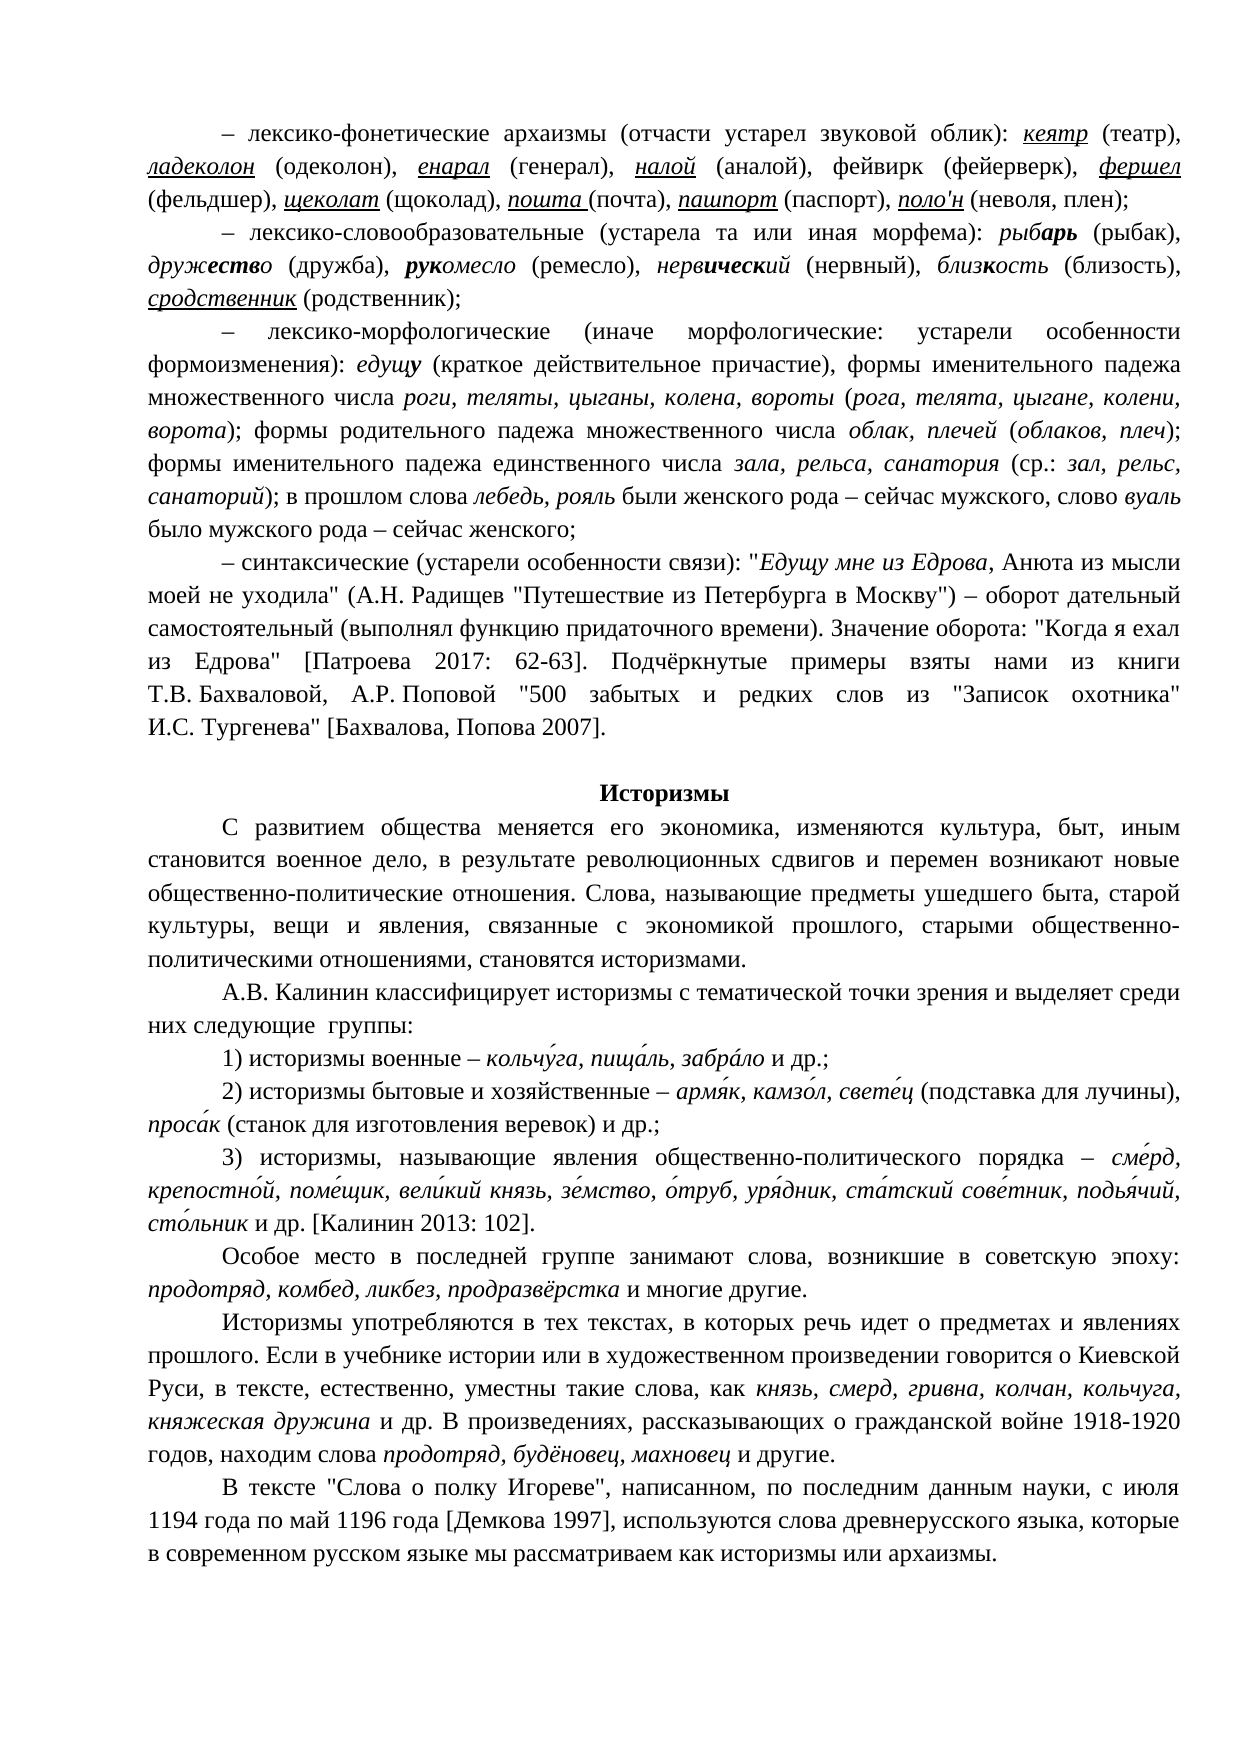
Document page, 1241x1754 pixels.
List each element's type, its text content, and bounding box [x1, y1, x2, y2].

text С развитием общества меняется его экономика, изменяются культура, быт, иным становится военное дело, в результате революционных сдвигов и перемен возникают новые общественно-политические отношения. Слова, называющие предметы ушедшего быта, старой культуры, вещи и явления, связанные с экономикой прошлого, старыми общественно-политическими отношениями, становятся историзмами. [148, 812, 1181, 972]
text 1) историзмы военные – кольчу́га, пища́ль, забрáло и др.; [148, 1043, 1181, 1071]
text Историзмы [148, 778, 1181, 807]
text Особое место в последней группе занимают слова, возникшие в советскую эпоху: продотряд, комбед, ликбез, продразвёрстка и многие другие. [148, 1241, 1181, 1303]
text – лексико-морфологические (иначе морфологические: устарели особенности формоизменения): едущу (краткое действительное причастие), формы именительного падежа множественного числа роги, теляты, цыганы, колена, вороты (рога, телята, цыгане, колени, ворота); формы родительного падежа множественного числа облак, плечей (облаков, плеч); формы именительного падежа единственного числа зала, рельса, санатория (ср.: зал, рельс, санаторий); в прошлом слова лебедь, рояль были женского рода – сейчас мужского, слово вуаль было мужского рода – сейчас женского; [148, 316, 1181, 543]
text – лексико-словообразовательные (устарела та или иная морфема): рыбарь (рыбак), дружество (дружба), рукомесло (ремесло), нервический (нервный), близкость (близость), сродственник (родственник); [148, 217, 1181, 312]
text А.В. Калинин классифицирует историзмы с тематической точки зрения и выделяет среди них следующие группы: [148, 977, 1181, 1038]
text – синтаксические (устарели особенности связи): "Едущу мне из Едрова, Анюта из мысли моей не уходила" (А.Н. Радищев "Путешествие из Петербурга в Москву") – оборот дательный самостоятельный (выполнял функцию придаточного времени). Значение оборота: "Когда я ехал из Едрова" [Патроева 2017: 62-63]. Подчёркнутые примеры взяты нами из книги Т.В. Бахваловой, А.Р. Поповой "500 забытых и редких слов из "Записок охотника" И.С. Тургенева" [Бахвалова, Попова 2007]. [148, 547, 1181, 741]
text 2) историзмы бытовые и хозяйственные – армя́к, камзо́л, свете́ц (подставка для лучины), проса́к (станок для изготовления веревок) и др.; [148, 1076, 1181, 1137]
text – лексико-фонетические архаизмы (отчасти устарел звуковой облик): кеятр (театр), ладеколон (одеколон), енарал (генерал), налой (аналой), фейвирк (фейерверк), фершел (фельдшер), щеколат (щоколад), пошта (почта), пашпорт (паспорт), поло'н (неволя, плен); [148, 118, 1181, 213]
text 3) историзмы, называющие явления общественно-политического порядка – сме́рд, крепостно́й, поме́щик, вели́кий князь, зе́мство, о́труб, уря́дник, ста́тский сове́тник, подья́чий, сто́льник и др. [Калинин 2013: 102]. [148, 1142, 1181, 1237]
text В тексте "Слова о полку Игореве", написанном, по последним данным науки, с июля 1194 года по май 1196 года [Демкова 1997], используются слова древнерусского языка, которые в современном русском языке мы рассматриваем как историзмы или архаизмы. [148, 1472, 1181, 1567]
text Историзмы употребляются в тех текстах, в которых речь идет о предметах и явлениях прошлого. Если в учебнике истории или в художественном произведении говорится о Киевской Руси, в тексте, естественно, уместны такие слова, как князь, смерд, гривна, колчан, кольчуга, княжеская дружина и др. В произведениях, рассказывающих о гражданской войне 1918-1920 годов, находим слова продотряд, будёновец, махновец и другие. [148, 1307, 1181, 1468]
